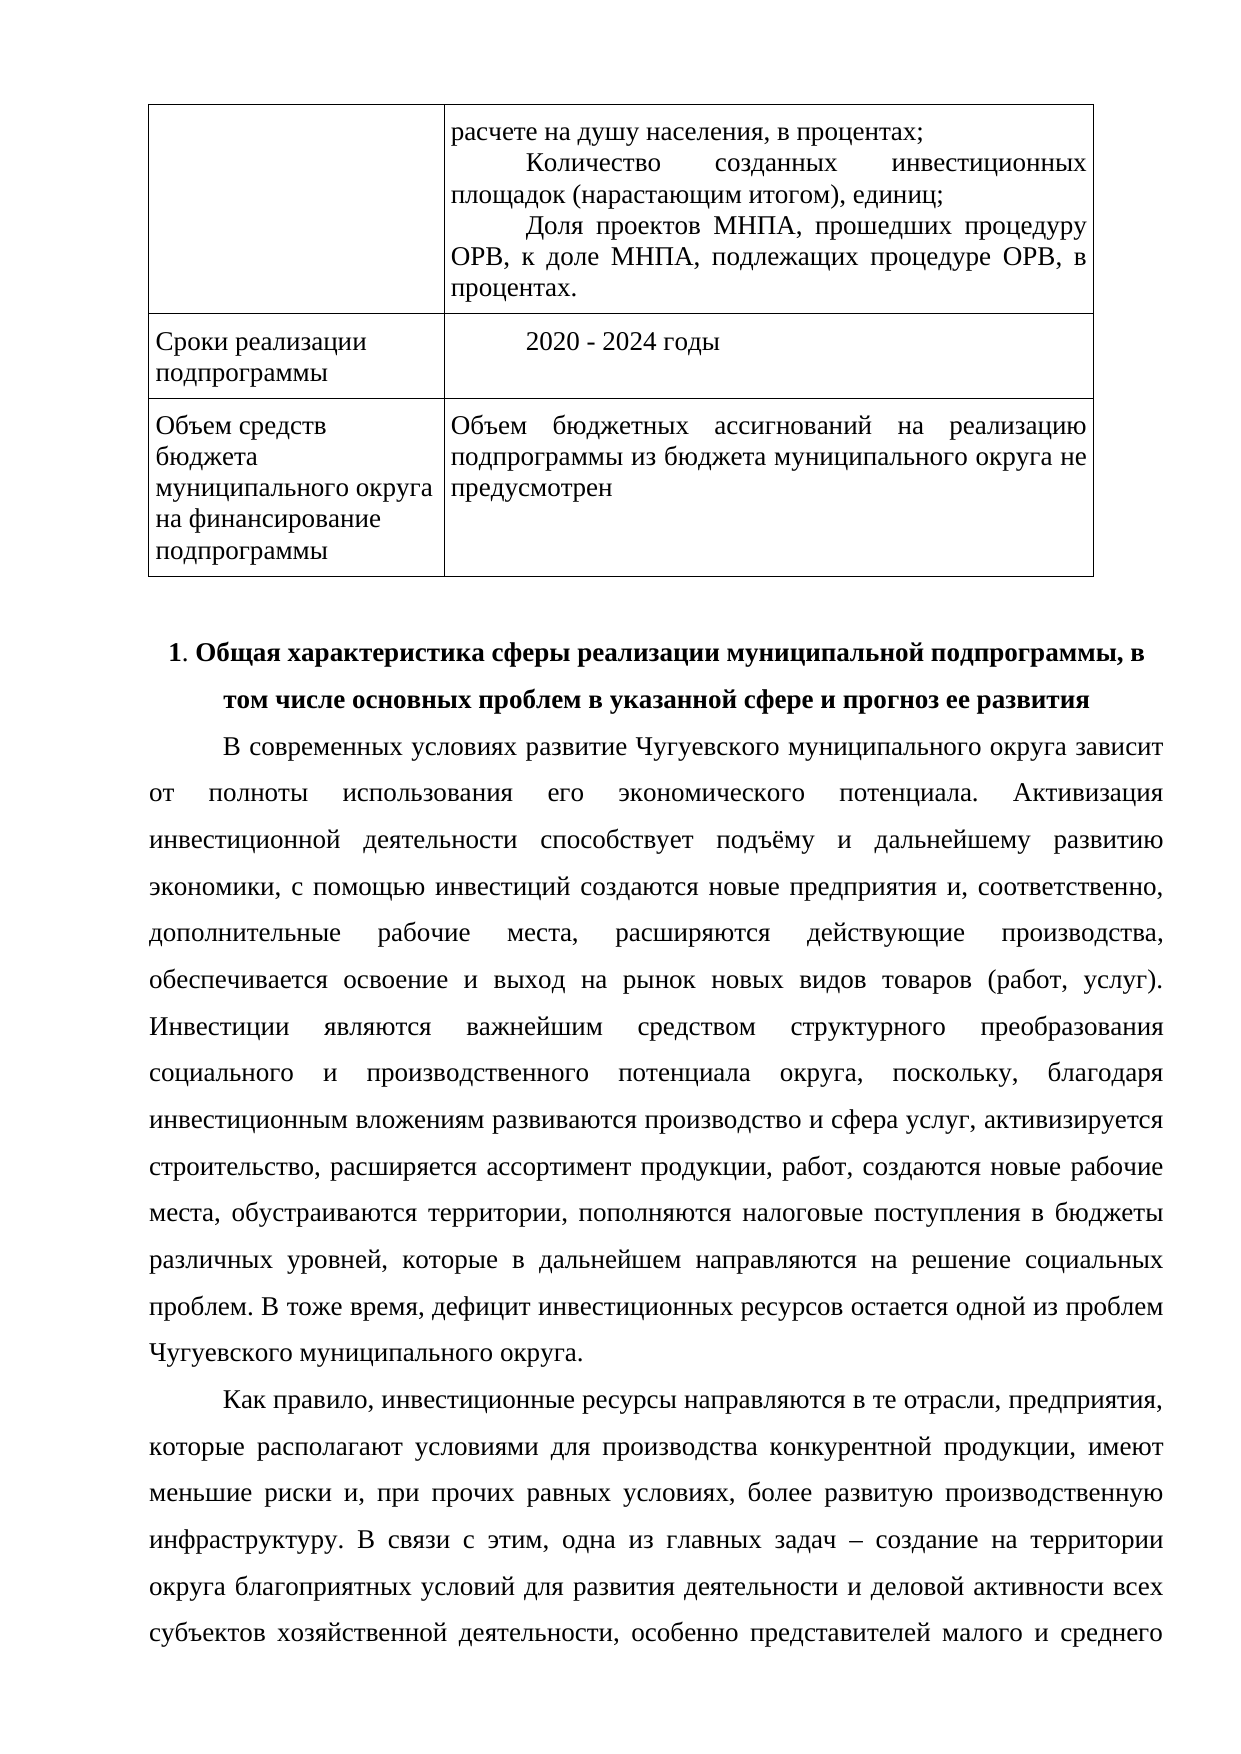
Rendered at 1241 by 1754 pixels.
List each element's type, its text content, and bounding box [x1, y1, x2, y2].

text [149, 1383, 1164, 1648]
text В современных условиях развитие Чугуевского муниципального округа зависит от полноты использования его экономического потенциала. Активизация инвестиционной деятельности способствует подъёму и дальнейшему развитию экономики, с помощью инвестиций создаются новые предприятия и, соответственно, дополнительные рабочие места, расширяются действующие производства, обеспечивается освоение и выход на рынок новых видов товаров (работ, услуг). Инвестиции являются важнейшим средством структурного преобразования социального и производственного потенциала округа, поскольку, благодаря инвестиционным вложениям развиваются производство и сфера услуг, активизируется строительство, расширяется ассортимент продукции, работ, создаются новые рабочие места, обустраиваются территории, пополняются налоговые поступления в бюджеты различных уровней, которые в дальнейшем направляются на решение социальных проблем. В тоже время, дефицит инвестиционных ресурсов остается одной из проблем Чугуевского муниципального округа. [149, 730, 1164, 1368]
table_cell 2020 - 2024 годы [445, 314, 1093, 397]
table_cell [445, 105, 1093, 313]
table_cell Объем средств бюджета муниципального округа на финансирование подпрограммы [149, 399, 444, 576]
table_cell Сроки реализации подпрограммы [149, 314, 444, 397]
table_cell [149, 105, 444, 313]
table_cell Объем бюджетных ассигнований на реализацию подпрограммы из бюджета муниципального округа не предусмотрен [445, 399, 1093, 576]
text 1. Общая характеристика сферы реализации муниципальной подпрограммы, в том числе основных проблем в указанной сфере и прогноз ее развития [149, 636, 1164, 714]
